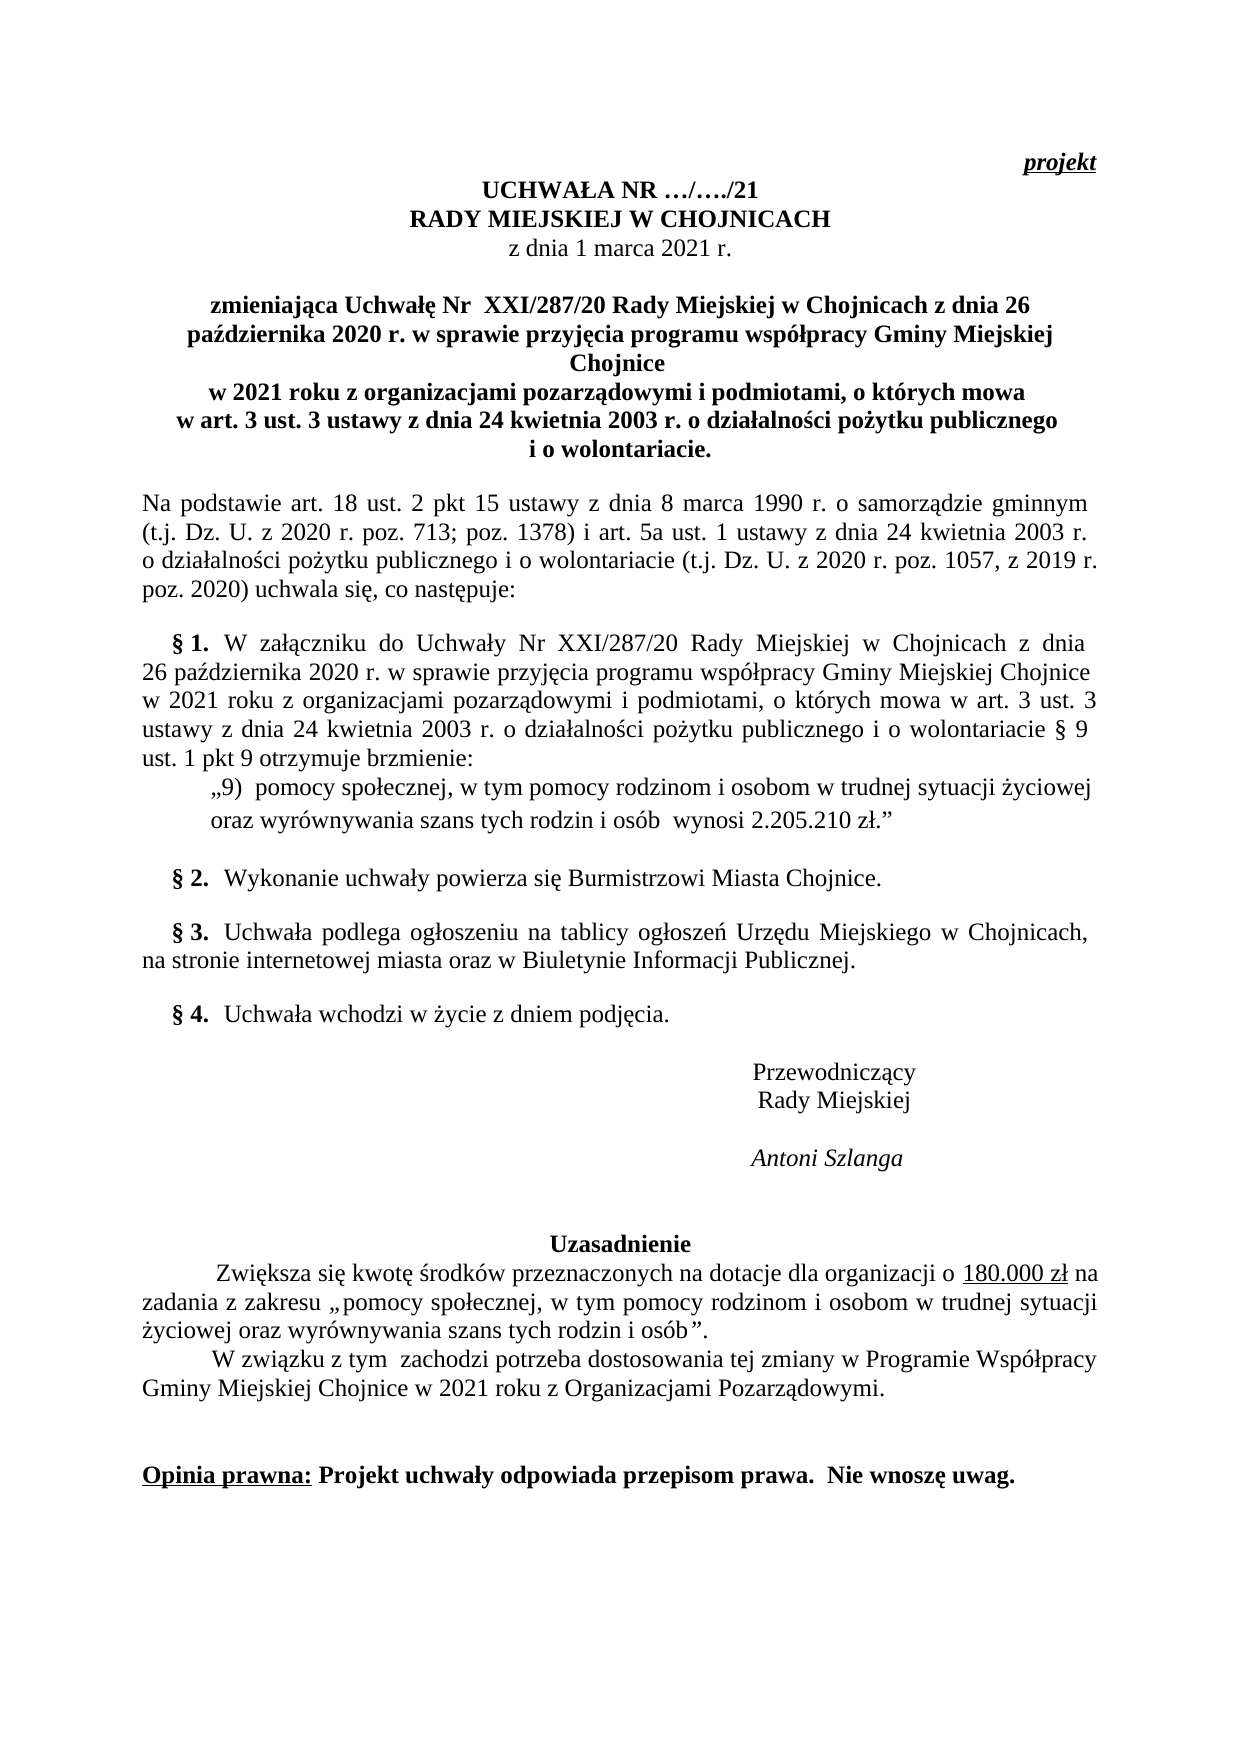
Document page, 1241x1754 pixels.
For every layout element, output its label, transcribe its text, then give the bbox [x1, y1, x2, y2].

text RADY MIEJSKIEJ W CHOJNICACH [142, 204, 1098, 233]
text Zwiększa się kwotę środków przeznaczonych na dotacje dla organizacji o 180.000 zł na zadania z zakresu „pomocy społecznej, w tym pomocy rodzinom i osobom w trudnej sytuacji życiowej oraz wyrównywania szans tych rodzin i osób”. [142, 1258, 1098, 1344]
text Opinia prawna: Projekt uchwały odpowiada przepisom prawa. Nie wnoszę uwag. [142, 1460, 1098, 1489]
text projekt [142, 147, 1098, 176]
list „9) pomocy społecznej, w tym pomocy rodzinom i osobom w trudnej sytuacji życiowej oraz wyrównywania szans tych rodzin i osób wynosi 2.205.210 zł.” [210, 772, 1098, 834]
text zmieniająca Uchwałę Nr XXI/287/20 Rady Miejskiej w Chojnicach z dnia 26 października 2020 r. w sprawie przyjęcia programu współpracy Gminy Miejskiej Chojnice w 2021 roku z organizacjami pozarządowymi i podmiotami, o których mowa w art. 3 ust. 3 ustawy z dnia 24 kwietnia 2003 r. o działalności pożytku publicznego i o wolontariacie. [142, 291, 1098, 463]
list W załączniku do Uchwały Nr XXI/287/20 Rady Miejskiej w Chojnicach z dnia 26 października 2020 r. w sprawie przyjęcia programu współpracy Gminy Miejskiej Chojnice w 2021 roku z organizacjami pozarządowymi i podmiotami, o których mowa w art. 3 ust. 3 ustawy z dnia 24 kwietnia 2003 r. o działalności pożytku publicznego i o wolontariacie § 9 ust. 1 pkt 9 otrzymuje brzmienie: [142, 628, 1098, 772]
text Uzasadnienie [142, 1229, 1098, 1258]
text Antoni Szlanga [570, 1143, 1098, 1172]
text W związku z tym zachodzi potrzeba dostosowania tej zmiany w Programie Współpracy Gminy Miejskiej Chojnice w 2021 roku z Organizacjami Pozarządowymi. [142, 1344, 1098, 1402]
text Rady Miejskiej [570, 1085, 1098, 1114]
text Przewodniczący [570, 1057, 1098, 1085]
text Na podstawie art. 18 ust. 2 pkt 15 ustawy z dnia 8 marca 1990 r. o samorządzie gminnym (t.j. Dz. U. z 2020 r. poz. 713; poz. 1378) i art. 5a ust. 1 ustawy z dnia 24 kwietnia 2003 r. o działalności pożytku publicznego i o wolontariacie (t.j. Dz. U. z 2020 r. poz. 1057, z 2019 r. poz. 2020) uchwala się, co następuje: [142, 488, 1098, 603]
list Wykonanie uchwały powierza się Burmistrzowi Miasta Chojnice. [142, 863, 1098, 892]
list Uchwała wchodzi w życie z dniem podjęcia. [142, 999, 1098, 1028]
text z dnia 1 marca 2021 r. [142, 233, 1098, 262]
list Uchwała podlega ogłoszeniu na tablicy ogłoszeń Urzędu Miejskiego w Chojnicach, na stronie internetowej miasta oraz w Biuletynie Informacji Publicznej. [142, 917, 1098, 974]
text UCHWAŁA NR …/…./21 [142, 176, 1098, 204]
